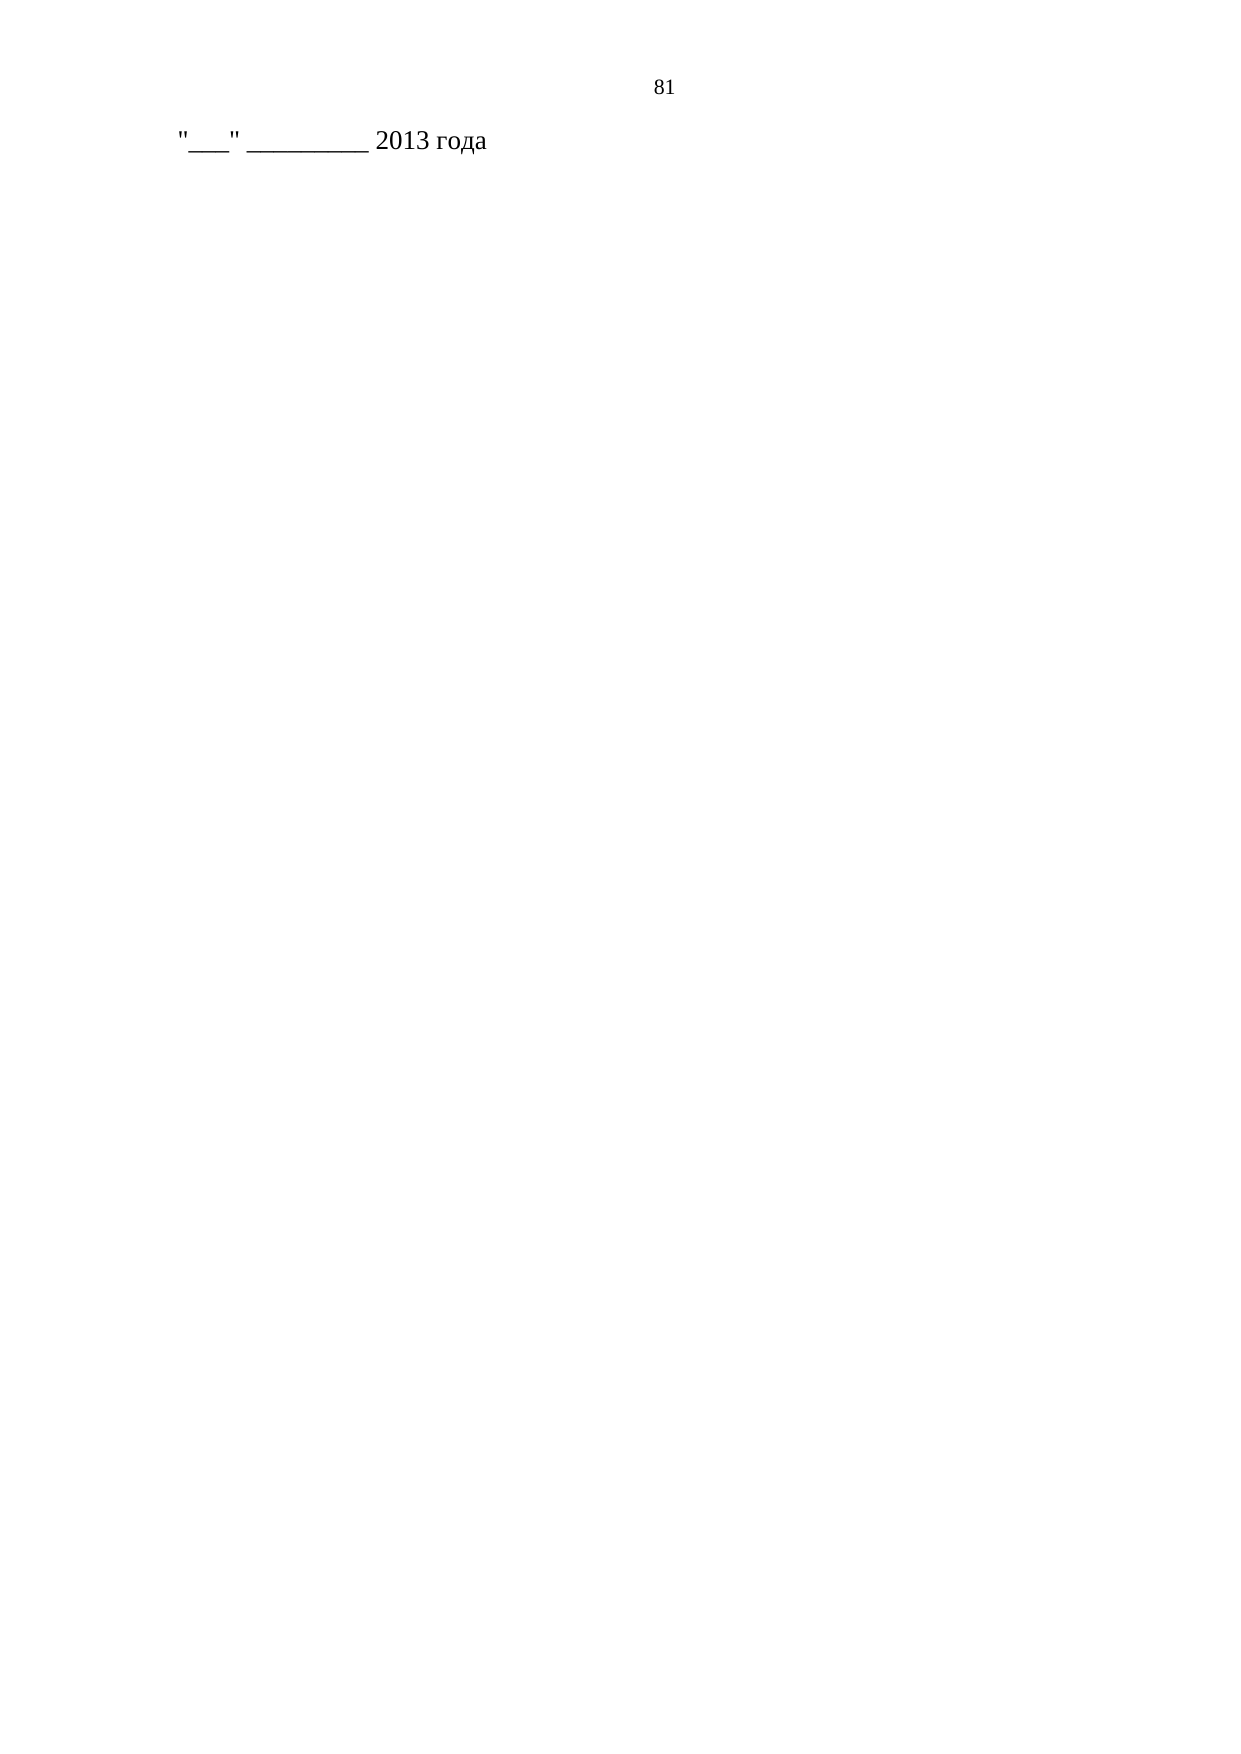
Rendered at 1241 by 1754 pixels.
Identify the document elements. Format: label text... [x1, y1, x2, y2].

text "___" _________ 2013 года [177, 124, 1152, 155]
